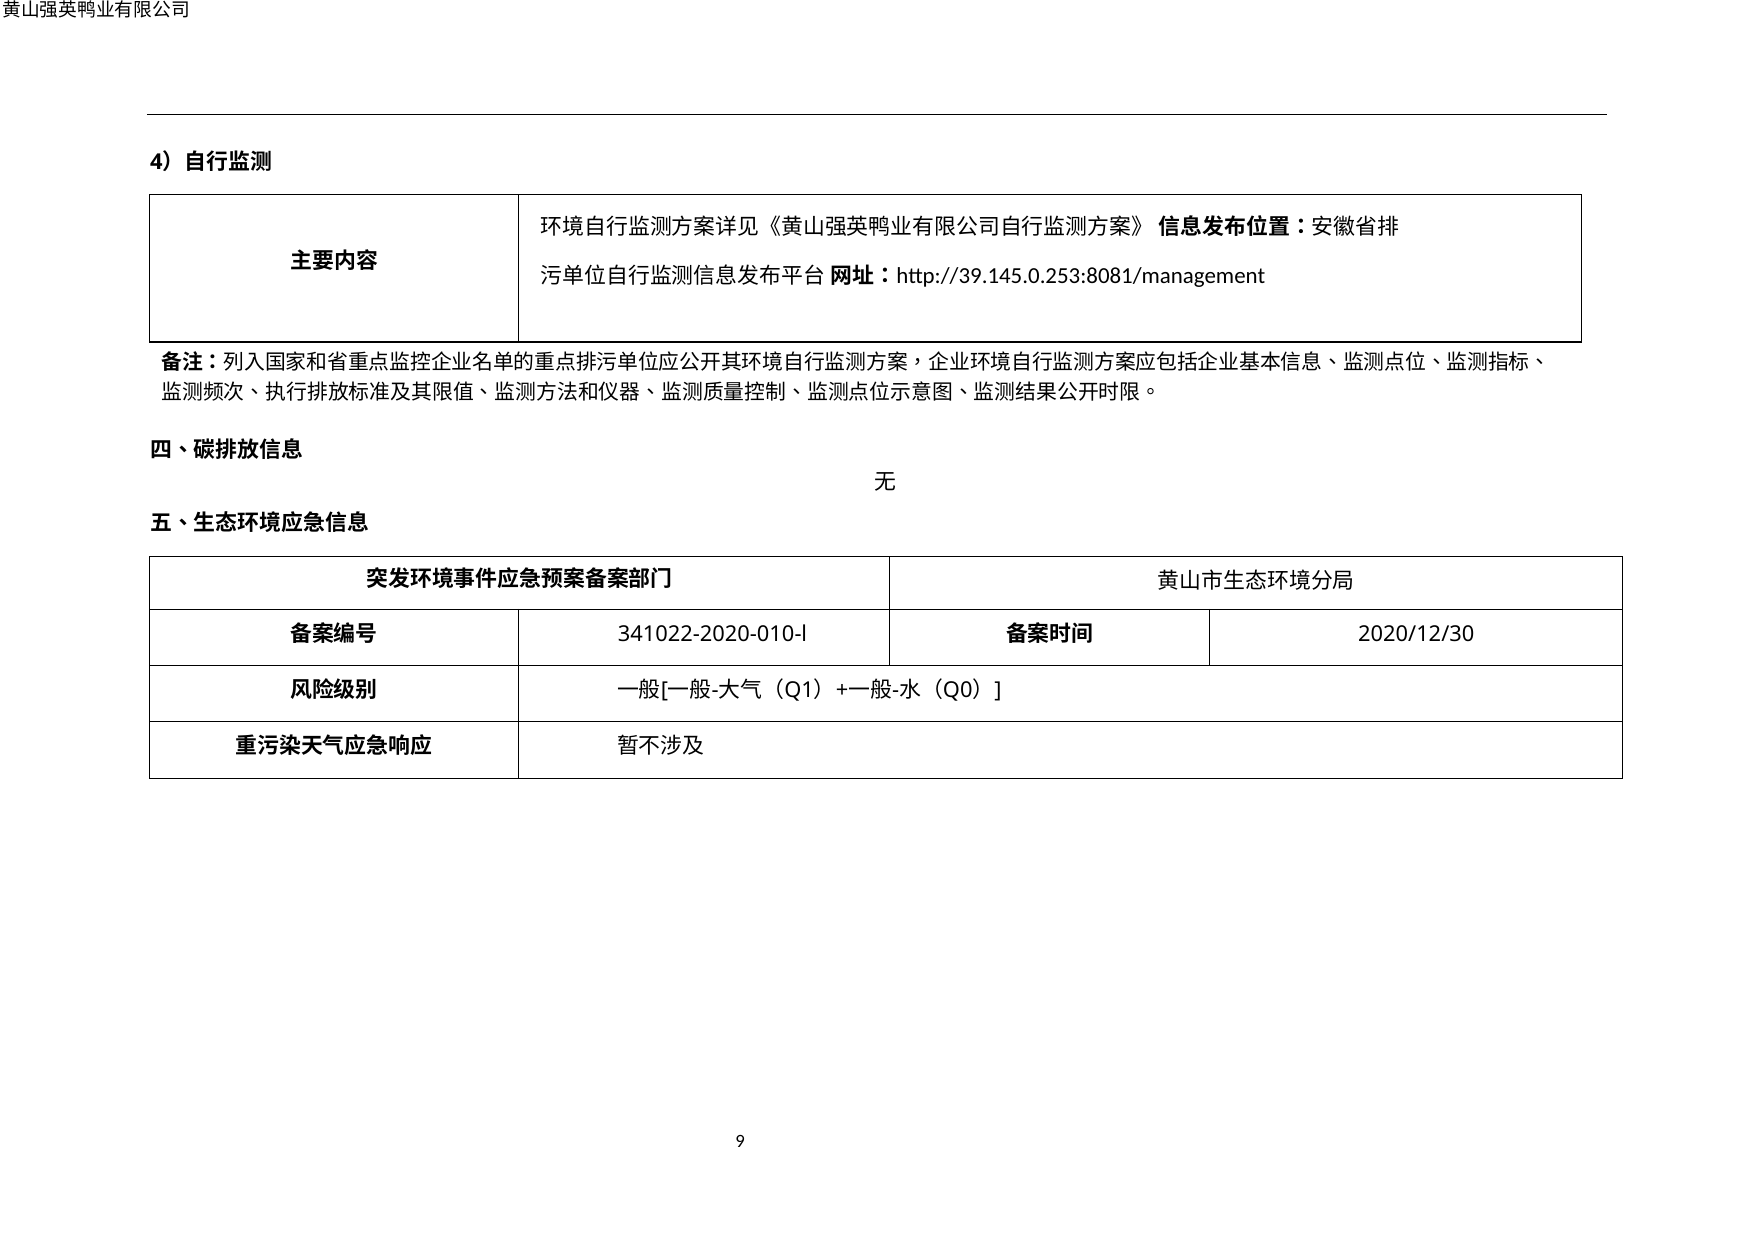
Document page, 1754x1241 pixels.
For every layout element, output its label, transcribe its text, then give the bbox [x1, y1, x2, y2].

table_cell 暂不涉及 [519, 722, 1622, 777]
table_cell 风险级别 [150, 666, 518, 721]
table_cell 341022-2020-010-l [519, 610, 889, 665]
table_cell 重污染天气应急响应 [150, 722, 518, 777]
table_header 环境自行监测方案详见《黄山强英鸭业有限公司自行监测方案》 信息发布位置：安徽省排污单位自行监测信息发布平台 网址：http://39.145.0.253:8081/management [519, 195, 1581, 341]
table_header 突发环境事件应急预案备案部门 [150, 557, 889, 609]
subtitle 4）自行监测 [150, 146, 1635, 175]
table_cell 备案时间 [890, 610, 1209, 665]
text 四、碳排放信息 [150, 434, 1635, 464]
table_cell 备案编号 [150, 610, 518, 665]
table_cell 备注：列入国家和省重点监控企业名单的重点排污单位应公开其环境自行监测方案，企业环境自行监测方案应包括企业基本信息、监测点位、监测指标、 监测频次、执行排放标准及其限值、监测方法和仪器、监测质量控制、监测点位示意图、监测结果公开时限。 [150, 343, 1581, 416]
table_cell 一般[一般-大气（Q1）+一般-水（Q0）] [519, 666, 1622, 721]
text 五、生态环境应急信息 [150, 507, 1635, 537]
table_cell 2020/12/30 [1210, 610, 1622, 665]
text 无 [135, 464, 1635, 495]
table_header 主要内容 [150, 195, 518, 341]
table_header 黄山市生态环境分局 [890, 557, 1622, 609]
